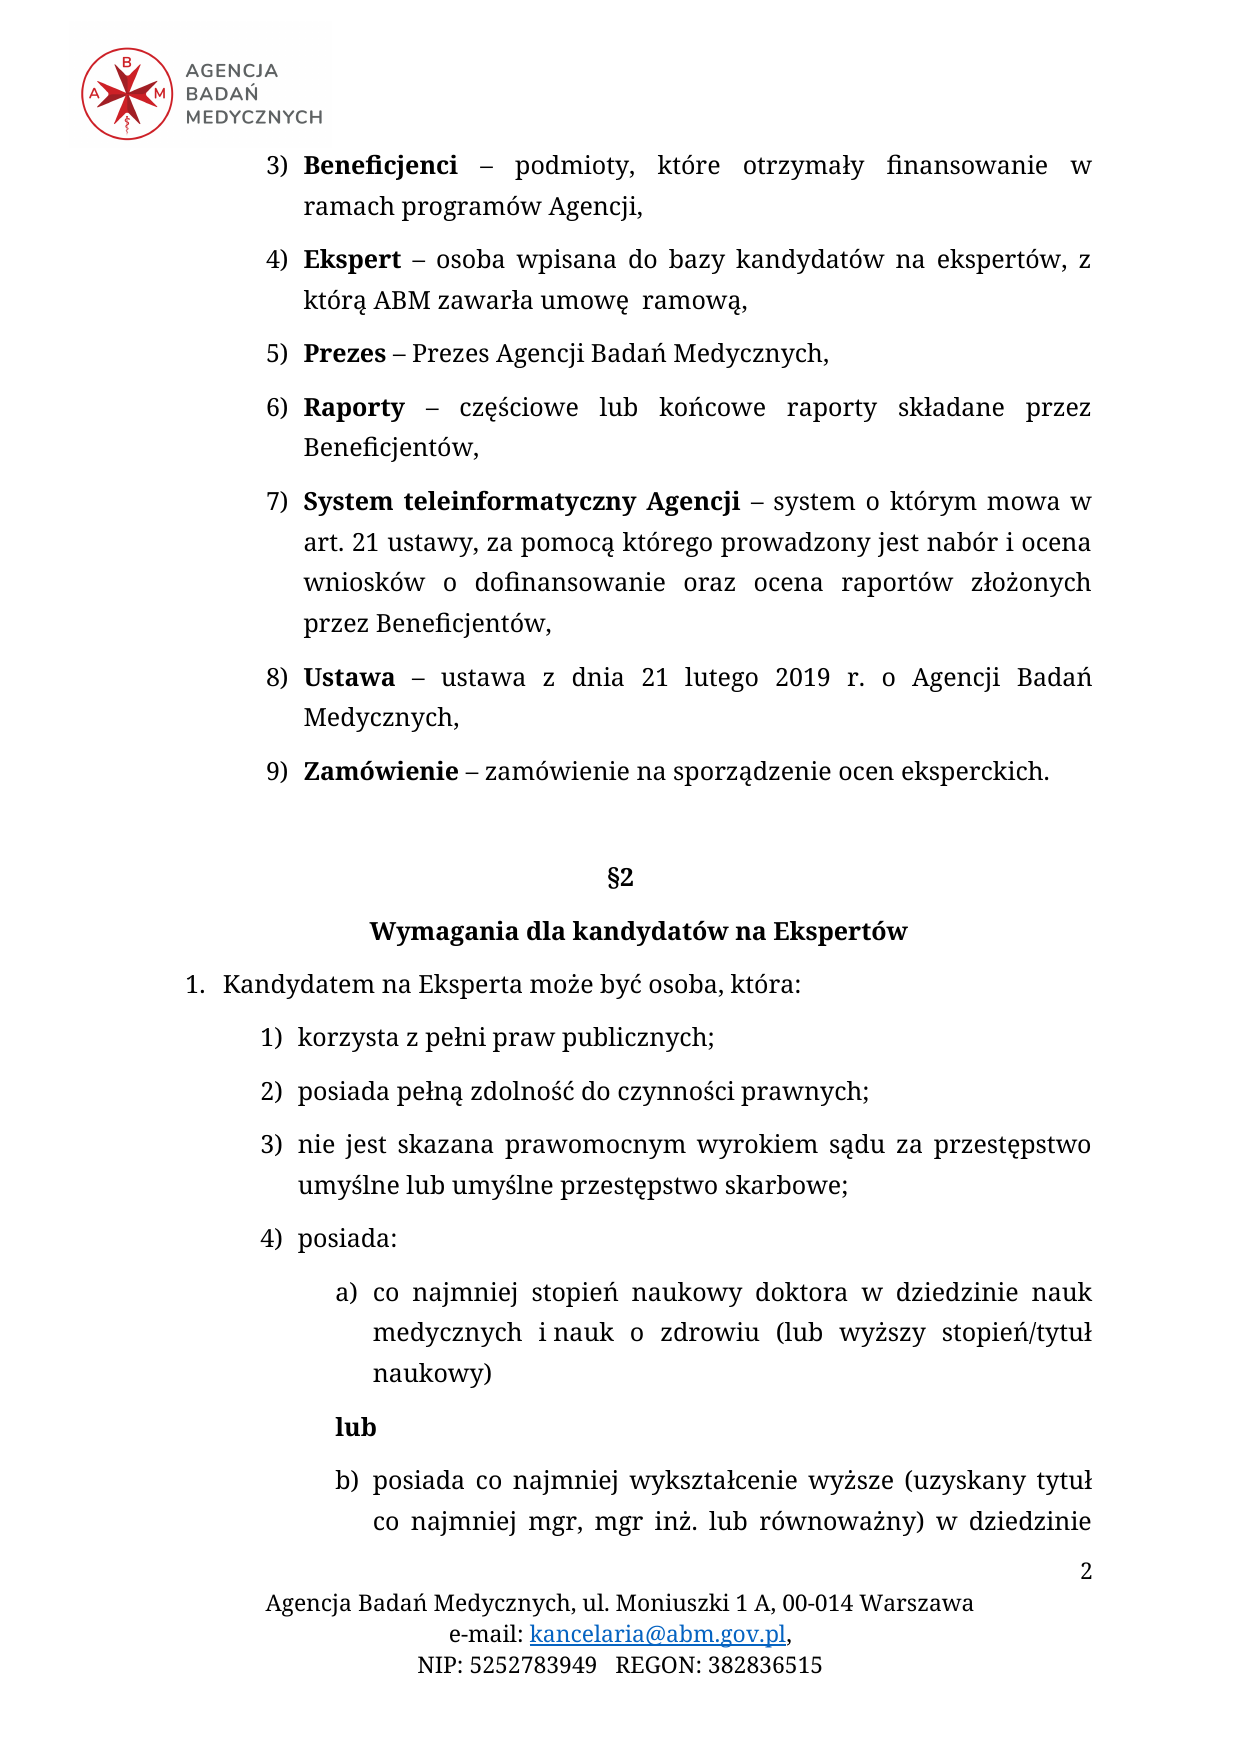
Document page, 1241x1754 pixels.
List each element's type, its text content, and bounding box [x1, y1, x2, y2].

list co najmniej stopień naukowy doktora w dziedzinie nauk medycznych i nauk o zdrowiu (lub wyższy stopień/tytuł naukowy) [335, 1274, 1093, 1390]
list Raporty – częściowe lub końcowe raporty składane przez Beneficjentów, [266, 389, 1093, 464]
list Prezes – Prezes Agencji Badań Medycznych, [266, 336, 1093, 370]
list posiada: [260, 1221, 1093, 1255]
list Ekspert – osoba wpisana do bazy kandydatów na ekspertów, z którą ABM zawarła umowę ramową, [266, 242, 1093, 317]
list Beneficjenci – podmioty, które otrzymały finansowanie w ramach programów Agencji, [266, 148, 1093, 222]
list Kandydatem na Eksperta może być osoba, która: [185, 967, 1093, 1001]
list System teleinformatyczny Agencji – system o którym mowa w art. 21 ustawy, za pomocą którego prowadzony jest nabór i ocena wniosków o dofinansowanie oraz ocena raportów złożonych przez Beneficjentów, [266, 483, 1093, 640]
list korzysta z pełni praw publicznych; [260, 1020, 1093, 1054]
text Wymagania dla kandydatów na Ekspertów [185, 913, 1093, 947]
list Ustawa – ustawa z dnia 21 lutego 2019 r. o Agencji Badań Medycznych, [266, 659, 1093, 734]
list posiada pełną zdolność do czynności prawnych; [260, 1073, 1093, 1107]
text lub [299, 1409, 1093, 1443]
list Zamówienie – zamówienie na sporządzenie ocen eksperckich. [266, 753, 1093, 787]
picture [68, 21, 332, 148]
text §2 [148, 860, 1093, 894]
list nie jest skazana prawomocnym wyrokiem sądu za przestępstwo umyślne lub umyślne przestępstwo skarbowe; [260, 1127, 1093, 1202]
